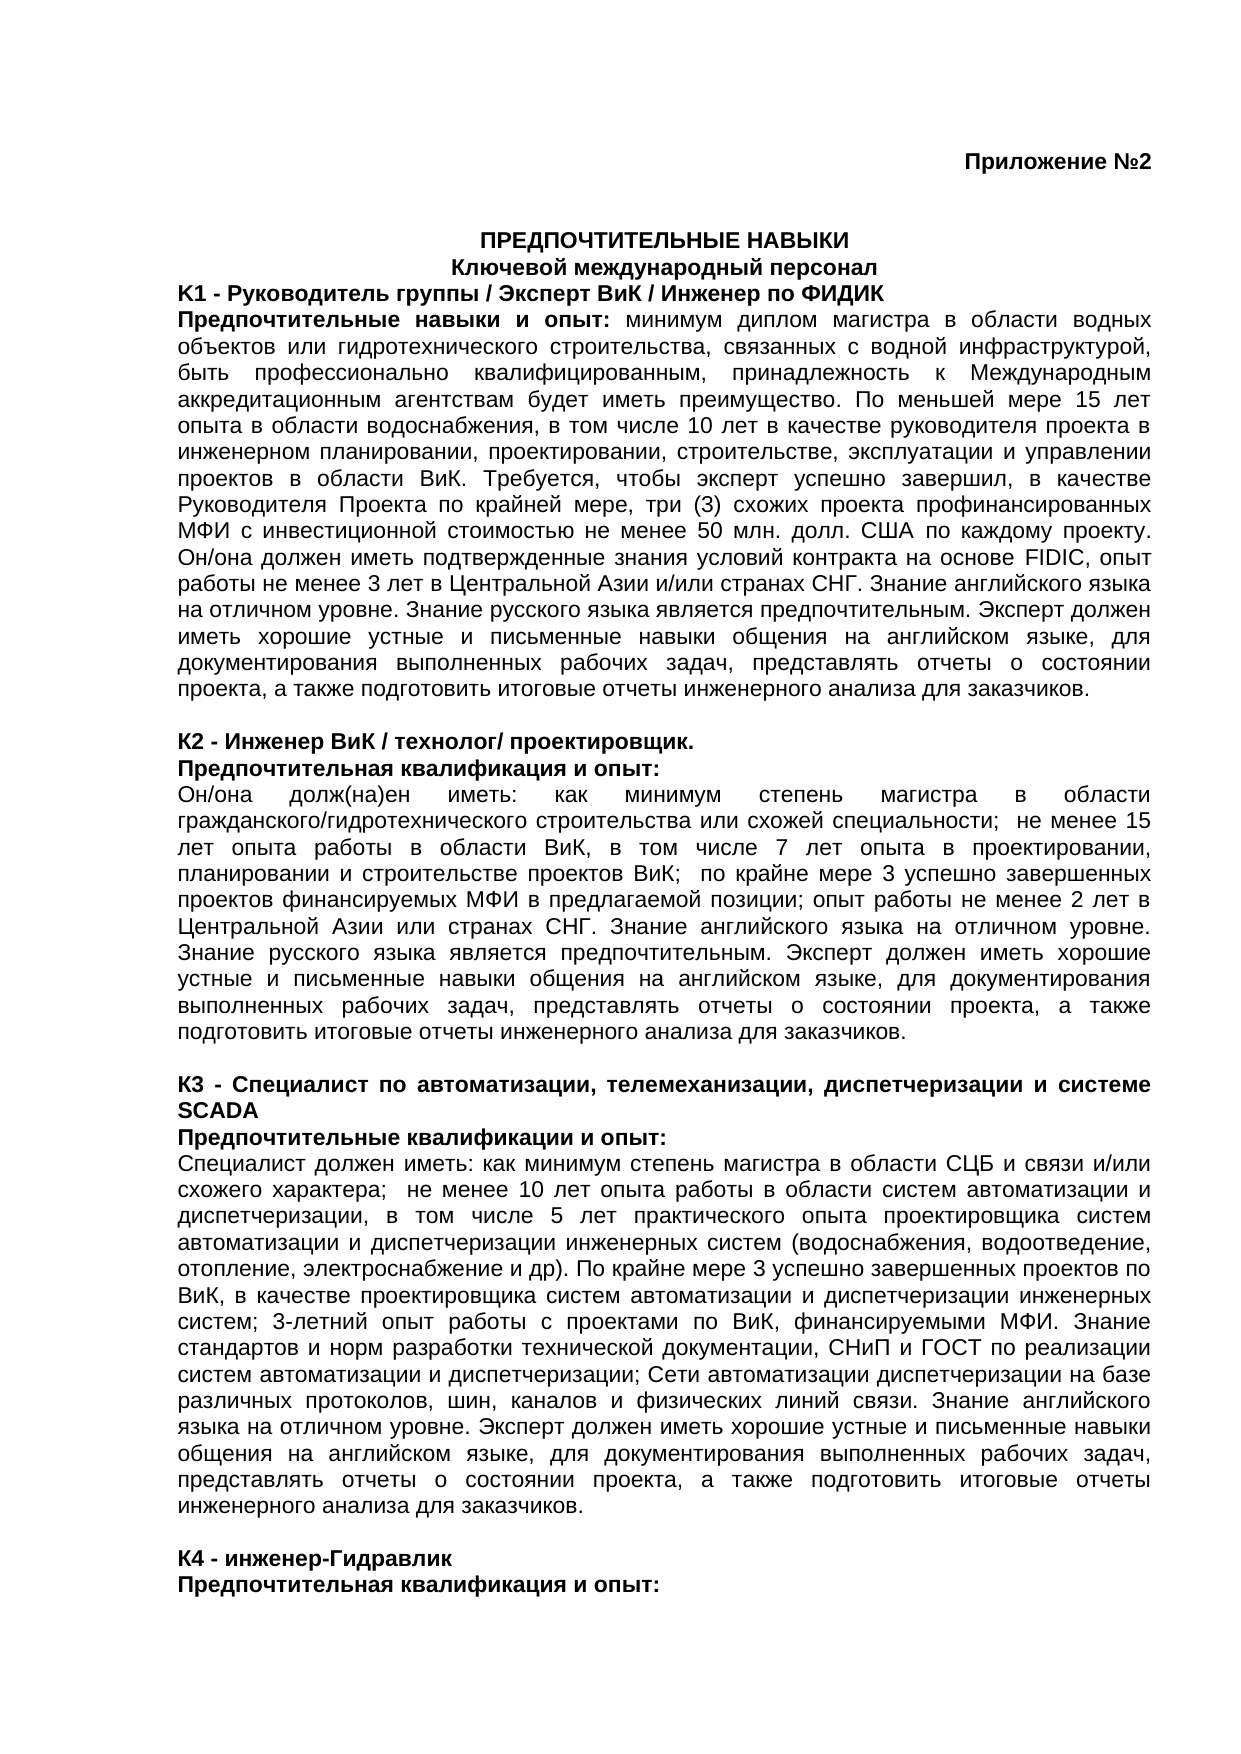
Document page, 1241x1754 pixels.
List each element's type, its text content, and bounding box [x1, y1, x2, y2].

text Предпочтительные квалификации и опыт: [177, 1123, 1152, 1150]
text К3 - Специалист по автоматизации, телемеханизации, диспетчеризации и системе SCADA [177, 1071, 1152, 1123]
text Специалист должен иметь: как минимум степень магистра в области СЦБ и связи и/или схожего характера; не менее 10 лет опыта работы в области систем автоматизации и диспетчеризации, в том числе 5 лет практического опыта проектировщика систем автоматизации и диспетчеризации инженерных систем (водоснабжения, водоотведение, отопление, электроснабжение и др). По крайне мере 3 успешно завершенных проектов по ВиК, в качестве проектировщика систем автоматизации и диспетчеризации инженерных систем; 3-летний опыт работы с проектами по ВиК, финансируемыми МФИ. Знание стандартов и норм разработки технической документации, СНиП и ГОСТ по реализации систем автоматизации и диспетчеризации; Сети автоматизации диспетчеризации на базе различных протоколов, шин, каналов и физических линий связи. Знание английского языка на отличном уровне. Эксперт должен иметь хорошие устные и письменные навыки общения на английском языке, для документирования выполненных рабочих задач, представлять отчеты о состоянии проекта, а также подготовить итоговые отчеты инженерного анализа для заказчиков. [177, 1150, 1152, 1519]
text Предпочтительная квалификация и опыт: [177, 1571, 1152, 1598]
text ПРЕДПОЧТИТЕЛЬНЫЕ НАВЫКИ [177, 227, 1152, 254]
text К2 - Инженер ВиК / технолог/ проектировщик. [177, 728, 1152, 754]
text К4 - инженер-Гидравлик [177, 1545, 1152, 1571]
text Ключевой международный персонал [177, 254, 1152, 280]
text Он/она долж(на)ен иметь: как минимум степень магистра в области гражданского/гидротехнического строительства или схожей специальности; не менее 15 лет опыта работы в области ВиК, в том числе 7 лет опыта в проектировании, планировании и строительстве проектов ВиК; по крайне мере 3 успешно завершенных проектов финансируемых МФИ в предлагаемой позиции; опыт работы не менее 2 лет в Центральной Азии или странах СНГ. Знание английского языка на отличном уровне. Знание русского языка является предпочтительным. Эксперт должен иметь хорошие устные и письменные навыки общения на английском языке, для документирования выполненных рабочих задач, представлять отчеты о состоянии проекта, а также подготовить итоговые отчеты инженерного анализа для заказчиков. [177, 781, 1152, 1044]
text K1 - Руководитель группы / Эксперт ВиК / Инженер по ФИДИК [177, 280, 1152, 306]
text Предпочтительная квалификация и опыт: [177, 754, 1152, 781]
text Приложение №2 [177, 148, 1152, 175]
text Предпочтительные навыки и опыт: минимум диплом магистра в области водных объектов или гидротехнического строительства, связанных с водной инфраструктурой, быть профессионально квалифицированным, принадлежность к Международным аккредитационным агентствам будет иметь преимущество. По меньшей мере 15 лет опыта в области водоснабжения, в том числе 10 лет в качестве руководителя проекта в инженерном планировании, проектировании, строительстве, эксплуатации и управлении проектов в области ВиК. Требуется, чтобы эксперт успешно завершил, в качестве Руководителя Проекта по крайней мере, три (3) схожих проекта профинансированных МФИ с инвестиционной стоимостью не менее 50 млн. долл. США по каждому проекту. Он/она должен иметь подтвержденные знания условий контракта на основе FIDIC, опыт работы не менее 3 лет в Центральной Азии и/или странах СНГ. Знание английского языка на отличном уровне. Знание русского языка является предпочтительным. Эксперт должен иметь хорошие устные и письменные навыки общения на английском языке, для документирования выполненных рабочих задач, представлять отчеты о состоянии проекта, а также подготовить итоговые отчеты инженерного анализа для заказчиков. [177, 306, 1152, 702]
